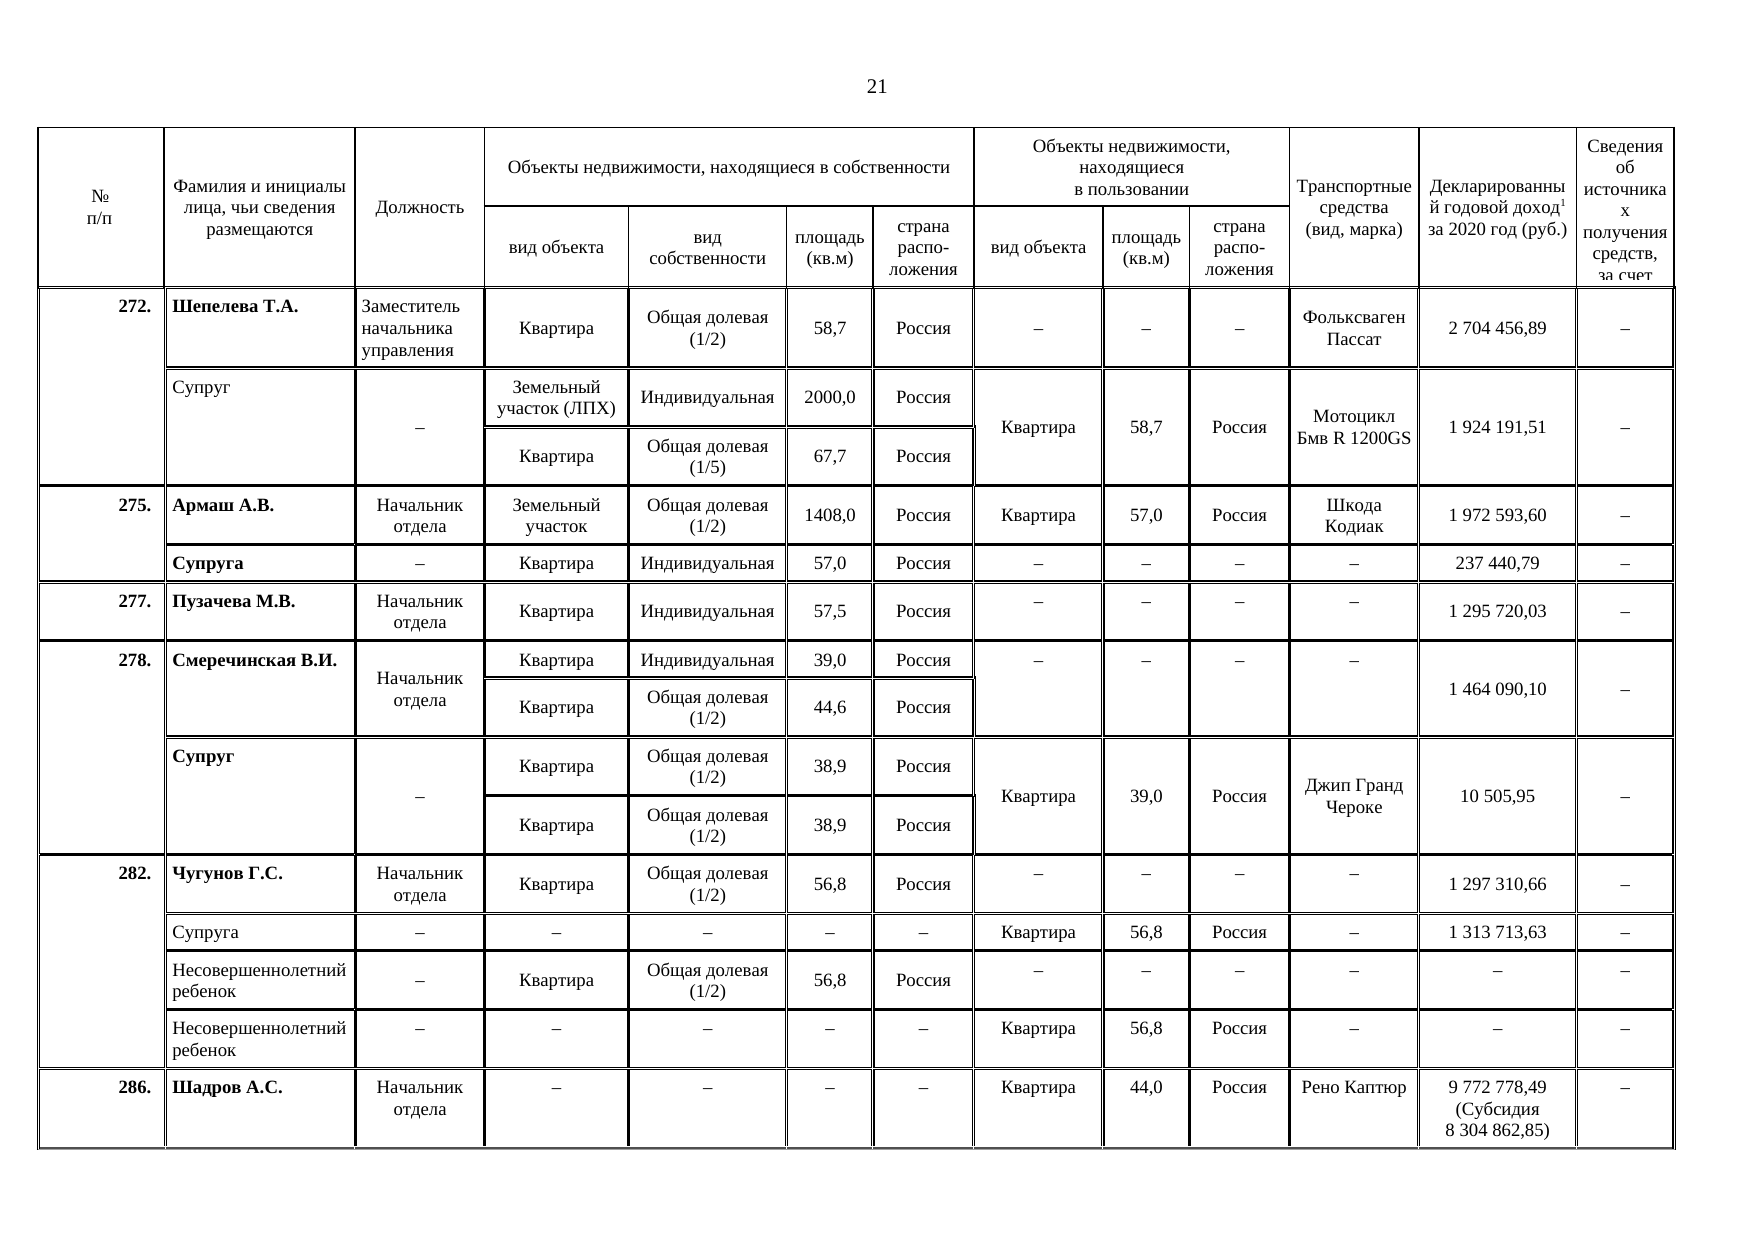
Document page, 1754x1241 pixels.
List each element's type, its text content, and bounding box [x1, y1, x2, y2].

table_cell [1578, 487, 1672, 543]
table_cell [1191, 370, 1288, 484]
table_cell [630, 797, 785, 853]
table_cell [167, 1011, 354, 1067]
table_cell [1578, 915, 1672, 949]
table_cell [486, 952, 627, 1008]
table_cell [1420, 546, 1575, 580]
table_header Объекты недвижимости, находящиеся в пользовании [975, 128, 1289, 205]
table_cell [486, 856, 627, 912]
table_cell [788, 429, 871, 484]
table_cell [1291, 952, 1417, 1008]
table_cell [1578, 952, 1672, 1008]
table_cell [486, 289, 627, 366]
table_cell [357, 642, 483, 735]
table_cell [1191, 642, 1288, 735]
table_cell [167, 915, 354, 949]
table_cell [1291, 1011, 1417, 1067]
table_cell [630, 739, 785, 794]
table_header Должность [356, 128, 484, 286]
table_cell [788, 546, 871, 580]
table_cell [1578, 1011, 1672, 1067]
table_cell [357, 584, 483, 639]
table_header Декларированный годовой доход1 за 2020 год (руб.) [1420, 128, 1576, 286]
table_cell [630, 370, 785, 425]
table_cell вид объекта [485, 207, 628, 286]
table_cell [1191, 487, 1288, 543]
table_cell страна распо-ложения [1190, 207, 1289, 286]
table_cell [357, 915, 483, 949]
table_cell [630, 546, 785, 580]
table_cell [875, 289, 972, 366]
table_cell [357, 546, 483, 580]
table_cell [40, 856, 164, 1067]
table_header № п/п [39, 128, 163, 286]
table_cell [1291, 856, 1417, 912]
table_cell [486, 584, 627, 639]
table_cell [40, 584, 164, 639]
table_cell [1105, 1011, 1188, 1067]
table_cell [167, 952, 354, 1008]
table_cell страна распо-ложения [874, 207, 973, 286]
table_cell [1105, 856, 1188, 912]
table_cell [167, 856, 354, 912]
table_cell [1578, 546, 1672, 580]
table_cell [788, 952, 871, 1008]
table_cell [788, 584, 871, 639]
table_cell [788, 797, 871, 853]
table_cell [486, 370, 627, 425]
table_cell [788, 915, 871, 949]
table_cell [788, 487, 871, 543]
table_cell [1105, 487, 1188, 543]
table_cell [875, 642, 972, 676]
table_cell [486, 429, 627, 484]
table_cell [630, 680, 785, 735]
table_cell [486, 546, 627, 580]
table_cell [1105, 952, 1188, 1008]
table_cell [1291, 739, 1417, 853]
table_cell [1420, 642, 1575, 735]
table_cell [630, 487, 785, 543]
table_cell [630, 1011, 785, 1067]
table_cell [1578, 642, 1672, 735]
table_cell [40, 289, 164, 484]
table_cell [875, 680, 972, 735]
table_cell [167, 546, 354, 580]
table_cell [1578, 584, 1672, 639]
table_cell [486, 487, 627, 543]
table_header Сведения об источниках получения средств, за счет которых совершена сделка2 (вид приобретенного имущества, источники) [1577, 128, 1673, 286]
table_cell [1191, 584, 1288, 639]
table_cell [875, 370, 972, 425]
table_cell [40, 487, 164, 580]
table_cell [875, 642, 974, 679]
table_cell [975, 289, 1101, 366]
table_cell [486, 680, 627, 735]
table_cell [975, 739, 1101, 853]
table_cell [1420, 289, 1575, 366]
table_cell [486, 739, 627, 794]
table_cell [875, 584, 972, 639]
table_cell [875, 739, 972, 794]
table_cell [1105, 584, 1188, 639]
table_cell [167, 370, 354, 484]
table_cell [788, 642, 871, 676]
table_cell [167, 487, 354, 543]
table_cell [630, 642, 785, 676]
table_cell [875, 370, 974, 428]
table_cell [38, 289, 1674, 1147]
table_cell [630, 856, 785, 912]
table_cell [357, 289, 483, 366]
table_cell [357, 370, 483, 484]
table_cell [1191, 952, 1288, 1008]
table_header Объекты недвижимости, находящиеся в собственности [485, 128, 973, 205]
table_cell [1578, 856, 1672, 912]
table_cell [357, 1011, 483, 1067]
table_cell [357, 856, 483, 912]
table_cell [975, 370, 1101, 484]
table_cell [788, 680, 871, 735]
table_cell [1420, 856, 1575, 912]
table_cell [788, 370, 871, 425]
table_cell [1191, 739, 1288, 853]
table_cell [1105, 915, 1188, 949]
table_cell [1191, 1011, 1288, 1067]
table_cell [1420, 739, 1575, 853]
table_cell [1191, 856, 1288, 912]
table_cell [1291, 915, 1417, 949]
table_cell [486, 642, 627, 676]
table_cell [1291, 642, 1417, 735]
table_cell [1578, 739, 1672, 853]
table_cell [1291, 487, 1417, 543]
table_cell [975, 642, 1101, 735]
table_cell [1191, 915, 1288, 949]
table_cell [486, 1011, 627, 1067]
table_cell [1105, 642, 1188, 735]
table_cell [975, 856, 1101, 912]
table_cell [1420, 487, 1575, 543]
table_header Фамилия и инициалы лица, чьи сведения размещаются [165, 128, 354, 286]
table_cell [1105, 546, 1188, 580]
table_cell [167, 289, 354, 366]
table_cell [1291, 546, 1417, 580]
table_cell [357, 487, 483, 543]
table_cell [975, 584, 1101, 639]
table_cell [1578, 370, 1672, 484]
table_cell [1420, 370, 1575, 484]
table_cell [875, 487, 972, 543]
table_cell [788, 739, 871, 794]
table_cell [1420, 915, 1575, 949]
table_cell площадь (кв.м) [1104, 207, 1189, 286]
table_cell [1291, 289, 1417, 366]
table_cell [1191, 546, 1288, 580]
table_cell вид собственности [629, 207, 786, 286]
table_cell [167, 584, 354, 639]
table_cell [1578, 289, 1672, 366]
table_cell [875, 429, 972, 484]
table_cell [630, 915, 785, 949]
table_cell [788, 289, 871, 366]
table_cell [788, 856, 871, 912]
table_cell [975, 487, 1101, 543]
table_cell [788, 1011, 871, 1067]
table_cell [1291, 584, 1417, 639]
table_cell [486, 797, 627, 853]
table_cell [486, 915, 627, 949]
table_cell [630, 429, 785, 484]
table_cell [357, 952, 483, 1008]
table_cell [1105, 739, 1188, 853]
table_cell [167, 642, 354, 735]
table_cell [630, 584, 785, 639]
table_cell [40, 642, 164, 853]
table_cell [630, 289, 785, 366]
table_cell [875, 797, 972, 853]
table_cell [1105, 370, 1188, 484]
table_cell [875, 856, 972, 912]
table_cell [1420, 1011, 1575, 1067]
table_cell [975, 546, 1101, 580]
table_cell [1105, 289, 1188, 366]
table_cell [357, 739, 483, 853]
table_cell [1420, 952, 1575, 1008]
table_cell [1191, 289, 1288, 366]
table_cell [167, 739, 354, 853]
table_header Транспортные средства (вид, марка) [1290, 128, 1418, 286]
table_cell вид объекта [975, 207, 1102, 286]
table_cell площадь (кв.м) [787, 207, 872, 286]
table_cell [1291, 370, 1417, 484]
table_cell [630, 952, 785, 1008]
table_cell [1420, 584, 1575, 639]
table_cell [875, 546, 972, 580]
